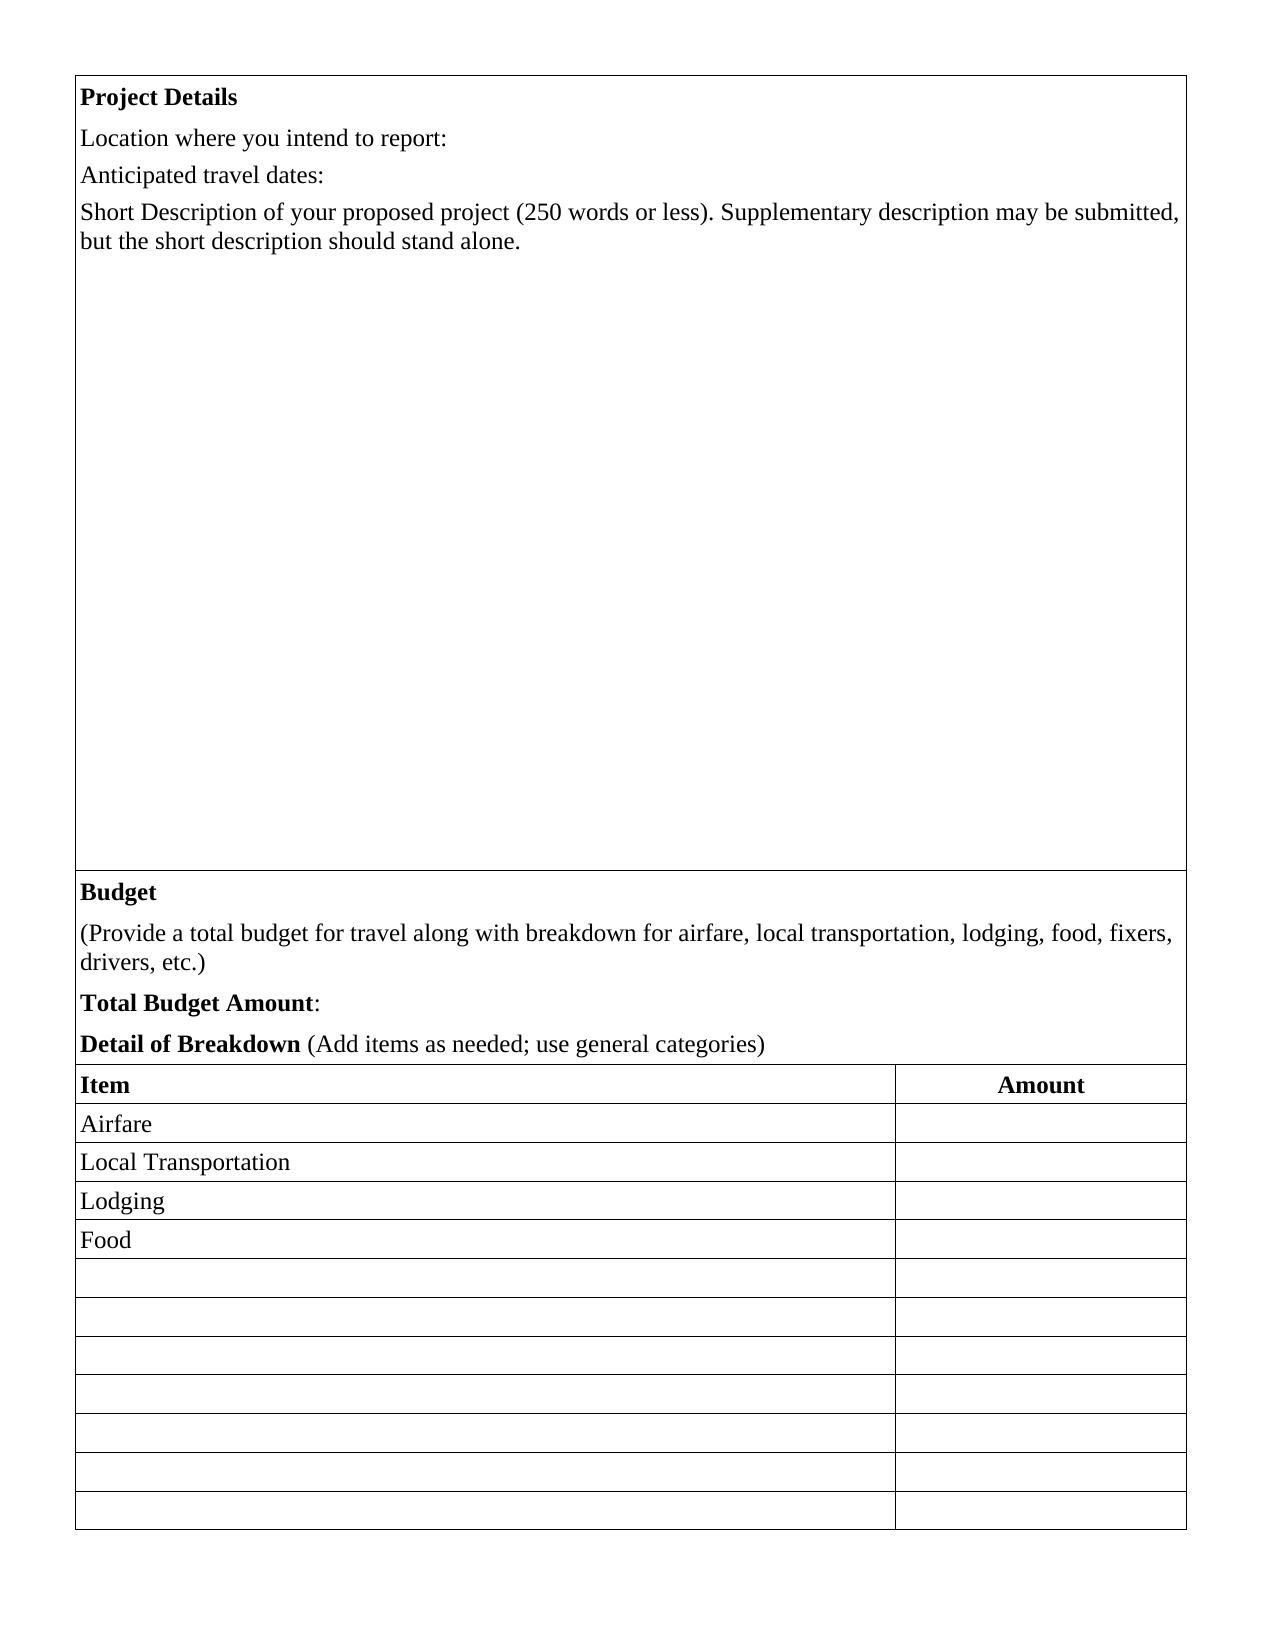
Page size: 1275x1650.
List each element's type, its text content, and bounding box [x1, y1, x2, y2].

table_cell Budget (Provide a total budget for travel along with breakdown for airfare, local transportation, lodging, food, fixers, drivers, etc.) Total Budget Amount: Detail of Breakdown (Add items as needed; use general categories) [76, 871, 1186, 1064]
table_cell Item [76, 1065, 895, 1103]
table_cell [896, 1453, 1186, 1491]
table_cell [76, 1492, 895, 1529]
table_cell Project Details Location where you intend to report: Anticipated travel dates: Short Description of your proposed project (250 words or less). Supplementary description may be submitted, but the short description should stand alone. [76, 76, 1186, 870]
table_cell [76, 1453, 895, 1491]
table_cell [76, 1259, 895, 1297]
table_cell [896, 1492, 1186, 1529]
table_cell [896, 1375, 1186, 1413]
table_cell [76, 1375, 895, 1413]
table_cell [76, 1337, 895, 1374]
table_cell [896, 1414, 1186, 1452]
table_cell [896, 1220, 1186, 1258]
table_cell Local Transportation [76, 1143, 895, 1181]
table_cell [896, 1259, 1186, 1297]
table_cell [896, 1143, 1186, 1181]
table_cell Lodging [76, 1182, 895, 1219]
table_cell [896, 1337, 1186, 1374]
table_cell [896, 1298, 1186, 1336]
table_cell Amount [896, 1065, 1186, 1103]
table_cell Airfare [76, 1104, 895, 1142]
table_cell Food [76, 1220, 895, 1258]
table_cell [76, 1298, 895, 1336]
table_cell [896, 1104, 1186, 1142]
table_cell [76, 1414, 895, 1452]
table_cell [896, 1182, 1186, 1219]
